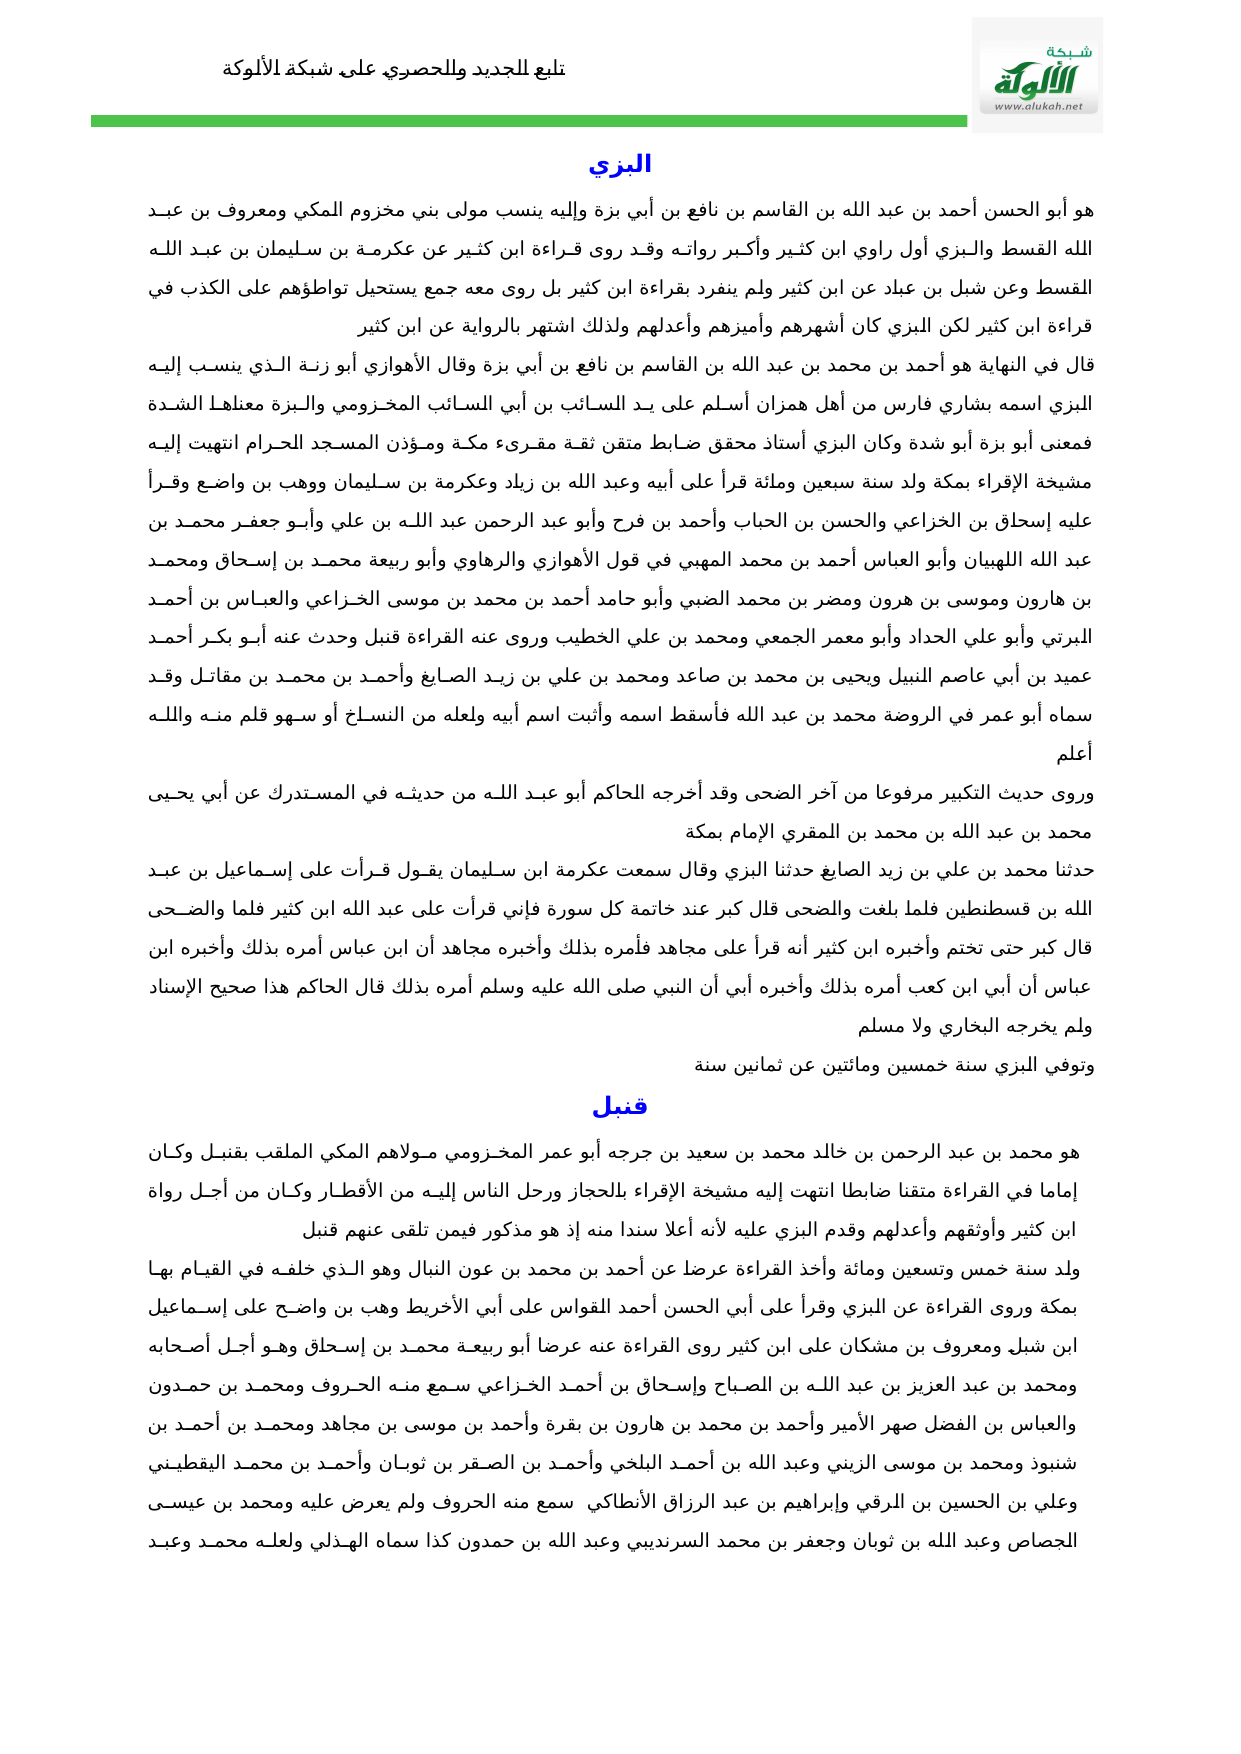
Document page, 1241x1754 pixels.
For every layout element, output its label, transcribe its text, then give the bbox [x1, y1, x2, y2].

text وتوفي البزي سنة خمسين ومائتين عن ثمانين سنة [148, 1053, 1095, 1092]
subtitle قنبل [148, 1092, 1092, 1141]
subtitle البزي [148, 150, 1092, 198]
text هو أبو الحسن أحمد بن عبد الله بن القاسم بن نافع بن أبي بزة وإليه ينسب مولى بني مخزوم المكي ومعروف بن عبد الله القسط والبزي أول راوي ابن كثير وأكبر رواته وقد روى قراءة ابن كثير عن عكرمة بن سليمان بن عبد الله القسط وعن شبل بن عباد عن ابن كثير ولم ينفرد بقراءة ابن كثير بل روى معه جمع يستحيل تواطؤهم على الكذب في قراءة ابن كثير لكن البزي كان أشهرهم وأميزهم وأعدلهم ولذلك اشتهر بالرواية عن ابن كثير [148, 198, 1095, 354]
text وروى حديث التكبير مرفوعا من آخر الضحى وقد أخرجه الحاكم أبو عبد الله من حديثه في المستدرك عن أبي يحيى محمد بن عبد الله بن محمد بن المقري الإمام بمكة [148, 781, 1095, 859]
text حدثنا محمد بن علي بن زيد الصايغ حدثنا البزي وقال سمعت عكرمة ابن سليمان يقول قرأت على إسماعيل بن عبد الله بن قسطنطين فلما بلغت والضحى قال كبر عند خاتمة كل سورة فإني قرأت على عبد الله ابن كثير فلما والضحى قال كبر حتى تختم وأخبره ابن كثير أنه قرأ على مجاهد فأمره بذلك وأخبره مجاهد أن ابن عباس أمره بذلك وأخبره ابن عباس أن أبي ابن كعب أمره بذلك وأخبره أبي أن النبي صلى الله عليه وسلم أمره بذلك قال الحاكم هذا صحيح الإسناد ولم يخرجه البخاري ولا مسلم [148, 859, 1095, 1053]
text قال في النهاية هو أحمد بن محمد بن عبد الله بن القاسم بن نافع بن أبي بزة وقال الأهوازي أبو زنة الذي ينسب إليه البزي اسمه بشاري فارس من أهل همزان أسلم على يد السائب بن أبي السائب المخزومي والبزة معناها الشدة فمعنى أبو بزة أبو شدة وكان البزي أستاذ محقق ضابط متقن ثقة مقرىء مكة ومؤذن المسجد الحرام انتهيت إليه مشيخة الإقراء بمكة ولد سنة سبعين ومائة قرأ على أبيه وعبد الله بن زياد وعكرمة بن سليمان ووهب بن واضع وقرأ عليه إسحاق بن الخزاعي والحسن بن الحباب وأحمد بن فرح وأبو عبد الرحمن عبد الله بن علي وأبو جعفر محمد بن عبد الله اللهبيان وأبو العباس أحمد بن محمد المهبي في قول الأهوازي والرهاوي وأبو ربيعة محمد بن إسحاق ومحمد بن هارون وموسى بن هرون ومضر بن محمد الضبي وأبو حامد أحمد بن محمد بن موسى الخزاعي والعباس بن أحمد البرتي وأبو علي الحداد وأبو معمر الجمعي ومحمد بن علي الخطيب وروى عنه القراءة قنبل وحدث عنه أبو بكر أحمد عميد بن أبي عاصم النبيل ويحيى بن محمد بن صاعد ومحمد بن علي بن زيد الصايغ وأحمد بن محمد بن مقاتل وقد سماه أبو عمر في الروضة محمد بن عبد الله فأسقط اسمه وأثبت اسم أبيه ولعله من النساخ أو سهو قلم منه والله أعلم [148, 354, 1095, 781]
text هو محمد بن عبد الرحمن بن خالد محمد بن سعيد بن جرجه أبو عمر المخزومي مولاهم المكي الملقب بقنبل وكان إماما في القراءة متقنا ضابطا انتهت إليه مشيخة الإقراء بالحجاز ورحل الناس إليه من الأقطار وكان من أجل رواة ابن كثير وأوثقهم وأعدلهم وقدم البزي عليه لأنه أعلا سندا منه إذ هو مذكور فيمن تلقى عنهم قنبل [148, 1141, 1081, 1257]
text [148, 1257, 1081, 1568]
